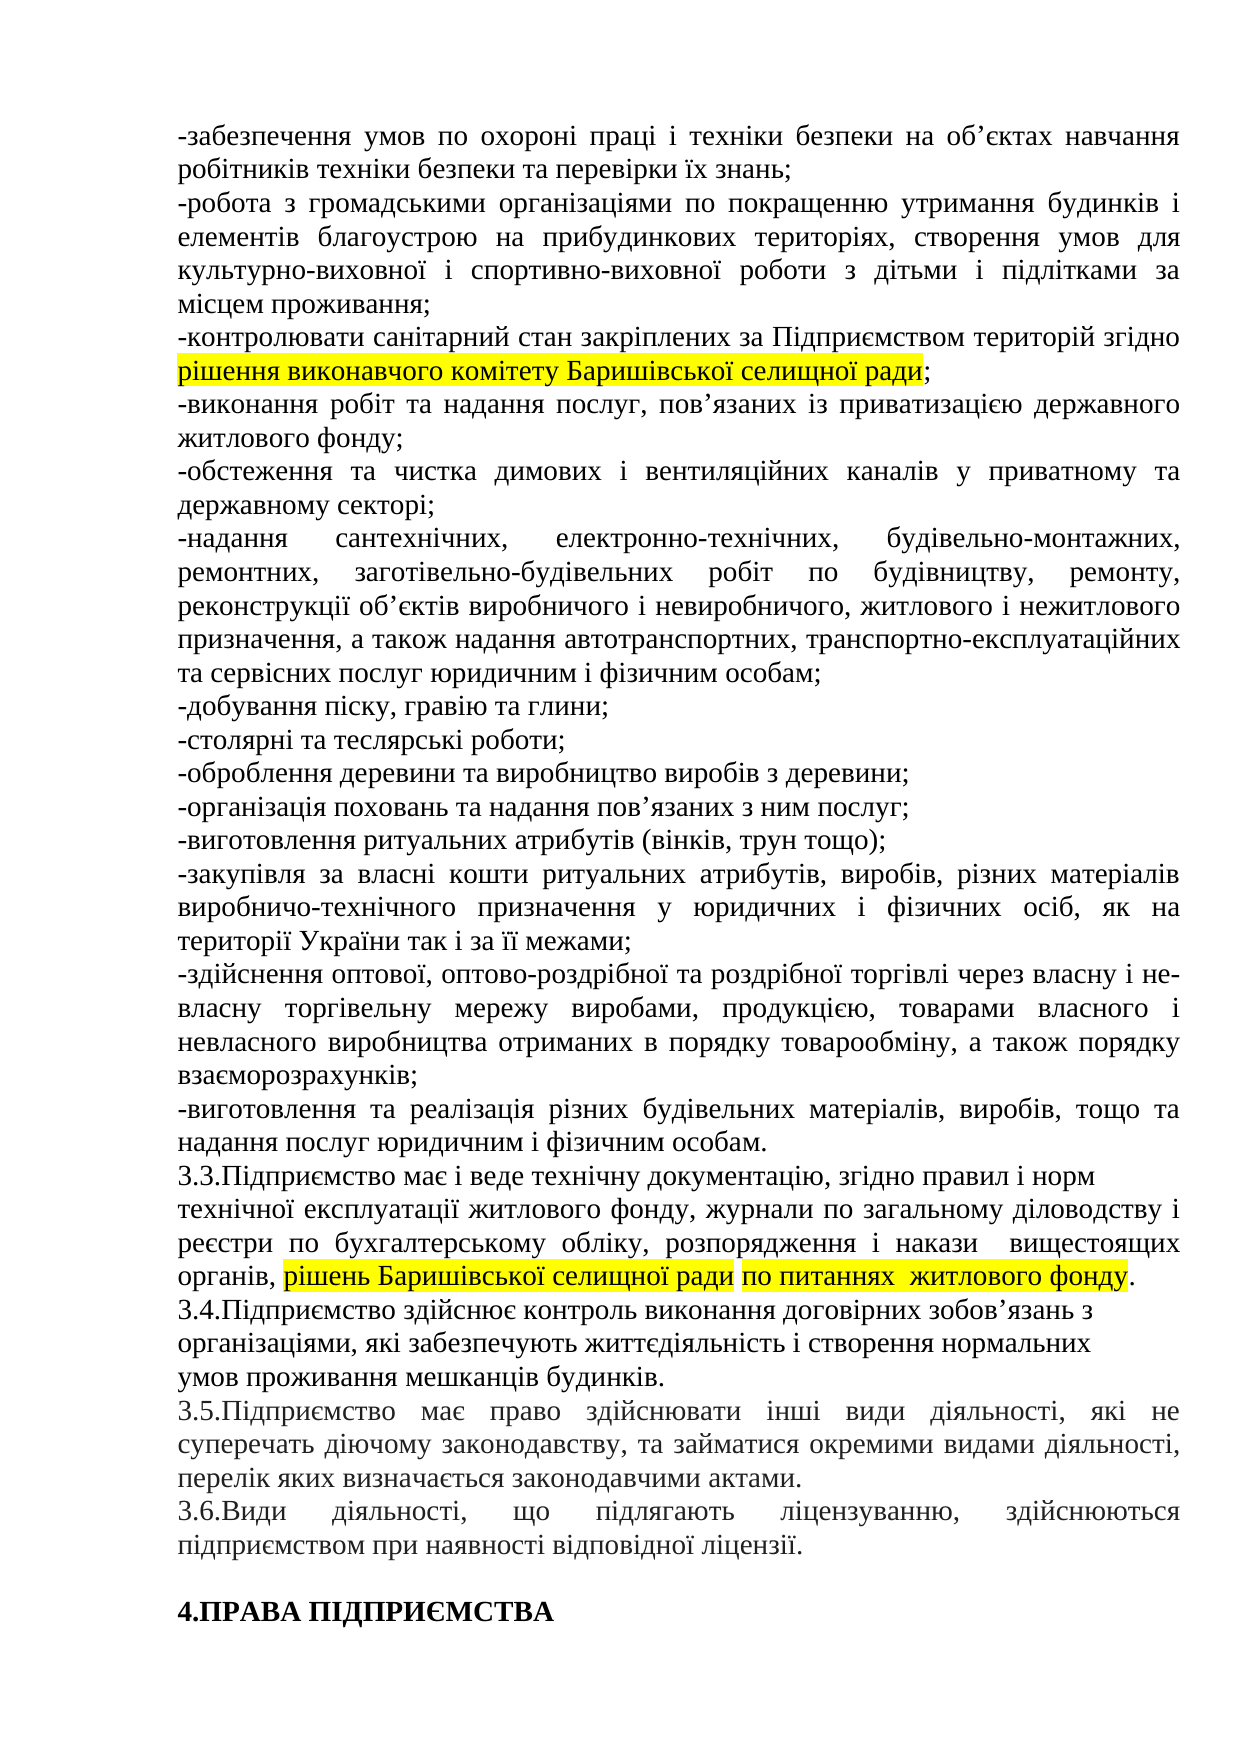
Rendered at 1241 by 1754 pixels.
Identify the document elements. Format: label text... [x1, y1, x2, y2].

text -надання сантехнічних, електронно-технічних, будівельно-монтажних, ремонтних, заготівельно-будівельних робіт по будівництву, ремонту, реконструкції об’єктів виробничого і невиробничого, житлового і нежитлового призначення, а також надання автотранспортних, транспортно-експлуатаційних та сервісних послуг юридичним і фізичним особам; [177, 521, 1181, 688]
text -забезпечення умов по охороні праці і техніки безпеки на об’єктах навчання робітників техніки безпеки та перевірки їх знань; [177, 118, 1181, 185]
text 4.ПРАВА ПІДПРИЄМСТВА [177, 1594, 1181, 1627]
text 3.4.Підприємство здійснює контроль виконання договірних зобов’язань з [177, 1292, 1181, 1326]
text 3.3.Підприємство має і веде технічну документацію, згідно правил і норм [177, 1158, 1181, 1191]
text умов проживання мешканців будинків. [177, 1359, 1181, 1393]
text організаціями, які забезпечують життєдіяльність і створення нормальних [177, 1326, 1181, 1359]
text -здійснення оптової, оптово-роздрібної та роздрібної торгівлі через власну і не-власну торгівельну мережу виробами, продукцією, товарами власного і невласного виробництва отриманих в порядку товарообміну, а також порядку взаєморозрахунків; [177, 957, 1181, 1091]
text -контролювати санітарний стан закріплених за Підприємством територій згідно рішення виконавчого комітету Баришівської селищної ради; [177, 319, 1181, 386]
text -оброблення деревини та виробництво виробів з деревини; [177, 755, 1181, 789]
text -організація поховань та надання пов’язаних з ним послуг; [177, 789, 1181, 822]
text -добування піску, гравію та глини; [177, 688, 1181, 722]
text 3.6.Види діяльності, що підлягають ліцензуванню, здійснюються підприємством при наявності відповідної ліцензії. [177, 1493, 1181, 1560]
text 3.5.Підприємство має право здійснювати інші види діяльності, які не суперечать діючому законодавству, та займатися окремими видами діяльності, перелік яких визначається законодавчими актами. [177, 1393, 1181, 1493]
text -виготовлення ритуальних атрибутів (вінків, трун тощо); [177, 822, 1181, 856]
text -закупівля за власні кошти ритуальних атрибутів, виробів, різних матеріалів виробничо-технічного призначення у юридичних і фізичних осіб, як на території України так і за її межами; [177, 856, 1181, 957]
text -виготовлення та реалізація різних будівельних матеріалів, виробів, тощо та надання послуг юридичним і фізичним особам. [177, 1091, 1181, 1158]
text -обстеження та чистка димових і вентиляційних каналів у приватному та державному секторі; [177, 453, 1181, 521]
text технічної експлуатації житлового фонду, журнали по загальному діловодству і реєстри по бухгалтерському обліку, розпорядження і накази вищестоящих органів, рішень Баришівської селищної ради по питаннях житлового фонду. [177, 1191, 1181, 1292]
text -виконання робіт та надання послуг, пов’язаних із приватизацією державного житлового фонду; [177, 386, 1181, 453]
text -робота з громадськими організаціями по покращенню утримання будинків і елементів благоустрою на прибудинкових територіях, створення умов для культурно-виховної і спортивно-виховної роботи з дітьми і підлітками за місцем проживання; [177, 185, 1181, 319]
text -столярні та теслярські роботи; [177, 722, 1181, 755]
